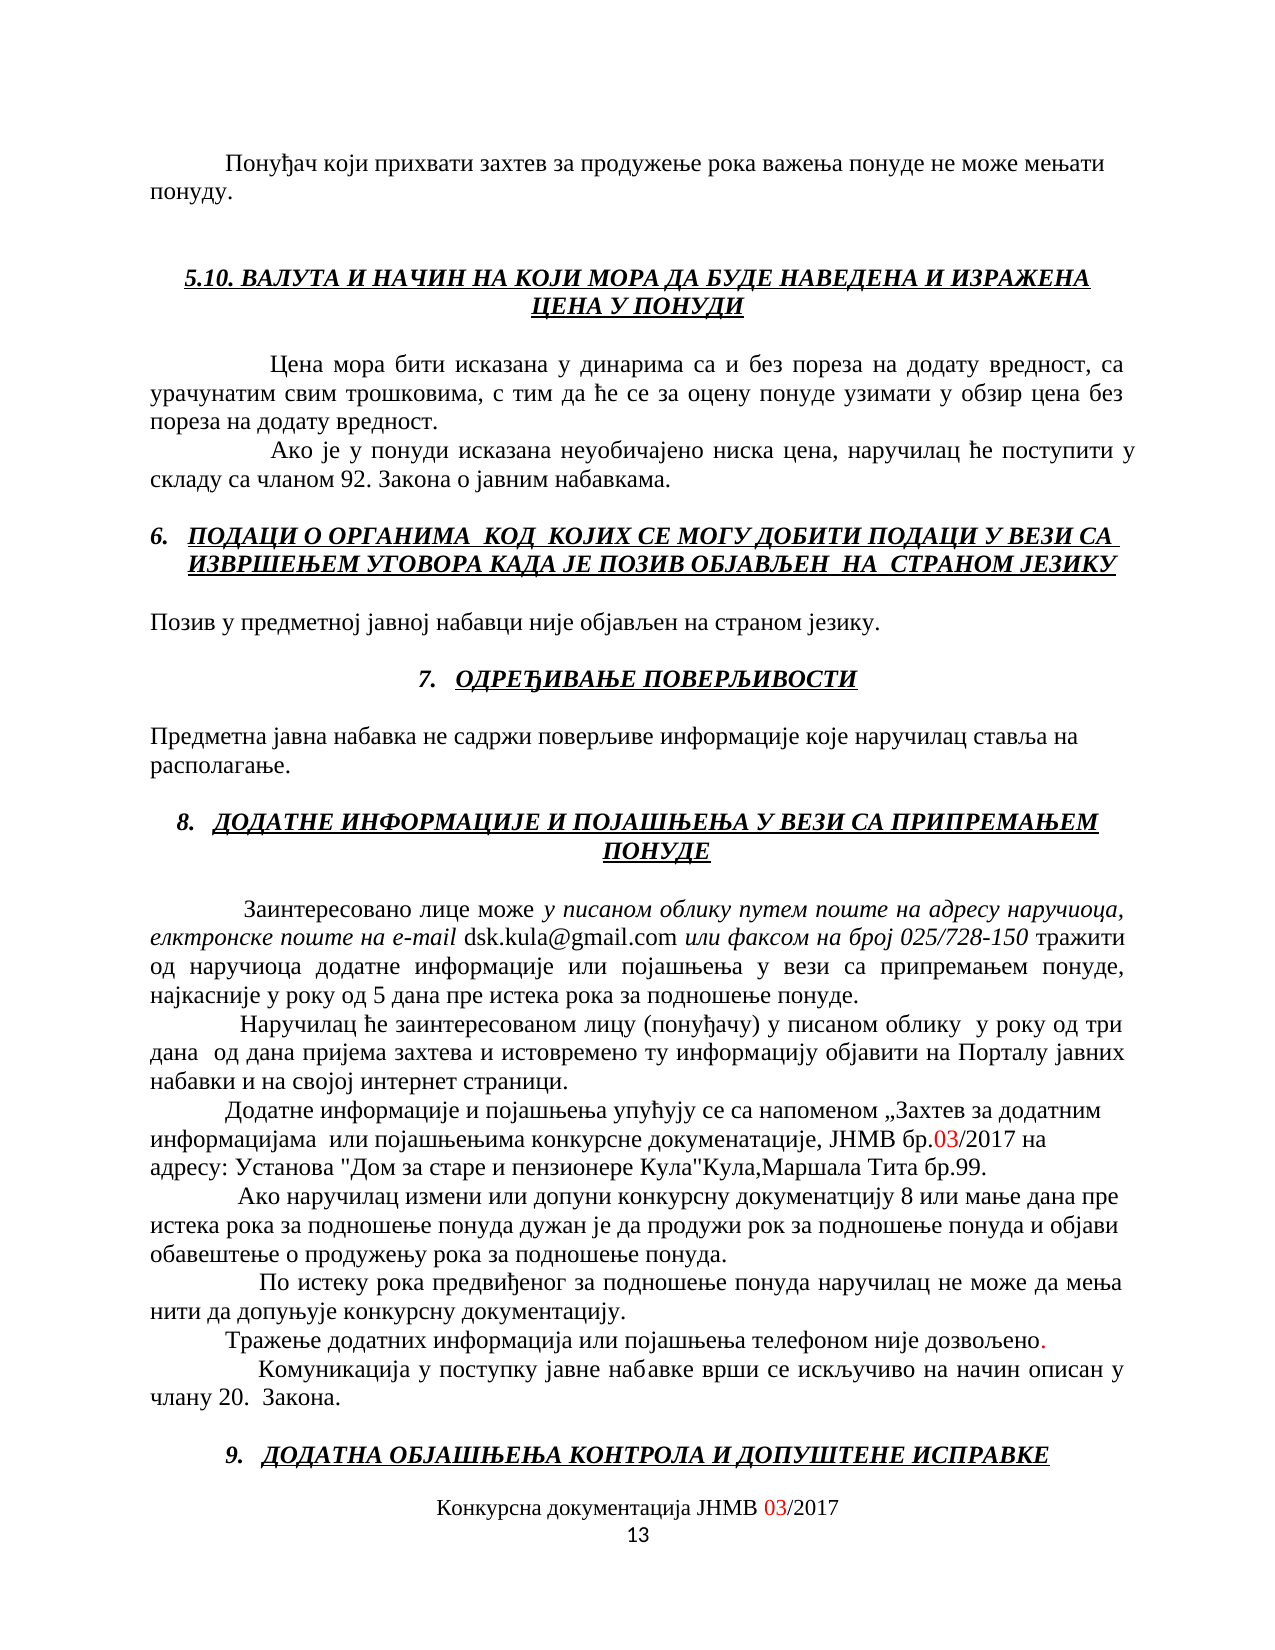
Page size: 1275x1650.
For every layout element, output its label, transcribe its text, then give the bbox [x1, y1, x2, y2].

text Цена мора бити исказана у динарима са и без пореза на додату вредност, са урачунатим свим трошковима, с тим да ће се за оцену понуде узимати у обзир цена без пореза на додату вредност. [150, 349, 1125, 435]
text По истеку рока предвиђеног за подношење понуда наручилац не може да мења нити да допуњује конкурсну документацију. [150, 1267, 1125, 1325]
text Додатне информације и појашњења упућују се са напоменом „Захтев за додатним информацијама или појашњењима конкурсне докуменатације, ЈНМВ бр.03/2017 на адресу: Установа "Дом за старе и пензионере Кула"Кула,Маршала Тита бр.99. [150, 1095, 1125, 1181]
list ОДРЕЂИВАЊЕ ПОВЕРЉИВОСТИ [150, 664, 1125, 692]
text Понуђач који прихвати захтев за продужење рока важења понуде не може мењати понуду. [150, 148, 1125, 205]
text Предметна јавна набавка не садржи поверљиве информације које наручилац ставља на располагање. [150, 721, 1125, 779]
text Ако је у понуди исказана неуобичајено ниска цена, наручилац ће поступити у складу са чланом 92. Закона о јавним набавкама. [150, 435, 1137, 493]
text Комуникација у поступку јавне набавке врши се искључиво на начин описан у члану 20. Закона. [150, 1354, 1125, 1411]
text Наручилац ће заинтересованом лицу (понуђачу) у писаном облику у року од три дана од дана пријема захтева и истовремено ту информацију објавити на Порталу јавних набавки и на својој интернет страници. [150, 1009, 1125, 1095]
text Заинтересовано лице може у писаном облику путем поште на адресу наручиоца, елктронске поште на е-mail dsk.kula@gmail.com или факсом на број 025/728-150 тражити од наручиоца додатне информације или појашњења у вези са припремањем понуде, најкасније у року од 5 дана пре истека рока за подношење понуде. [150, 894, 1125, 1009]
list ДОДАТНА ОБЈАШЊЕЊА КОНТРОЛА И ДОПУШТЕНЕ ИСПРАВКЕ [150, 1440, 1125, 1469]
list ДОДАТНЕ ИНФОРМАЦИЈЕ И ПОЈАШЊЕЊА У ВЕЗИ СА ПРИПРЕМАЊЕМ ПОНУДЕ [150, 807, 1125, 865]
text Позив у предметној јавној набавци није објављен на страном језику. [150, 607, 1125, 636]
list ПОДАЦИ О ОРГАНИМА КОД КОЈИХ СЕ МОГУ ДОБИТИ ПОДАЦИ У ВЕЗИ СА ИЗВРШЕЊЕМ УГОВОРА КАДА ЈЕ ПОЗИВ ОБЈАВЉЕН НА СТРАНОМ ЈЕЗИКУ [150, 521, 1125, 578]
text Ако наручилац измени или допуни конкурсну докуменатцију 8 или мање дана пре истека рока за подношење понуда дужан је да продужи рок за подношење понуда и објави обавештење о продужењу рока за подношење понуда. [150, 1181, 1125, 1267]
text Тражење додатних информација или појашњења телефоном није дозвољено. [150, 1325, 1125, 1354]
text 5.10. ВАЛУТА И НАЧИН НА КОЈИ МОРА ДА БУДЕ НАВЕДЕНА И ИЗРАЖЕНА ЦЕНА У ПОНУДИ [150, 263, 1125, 320]
